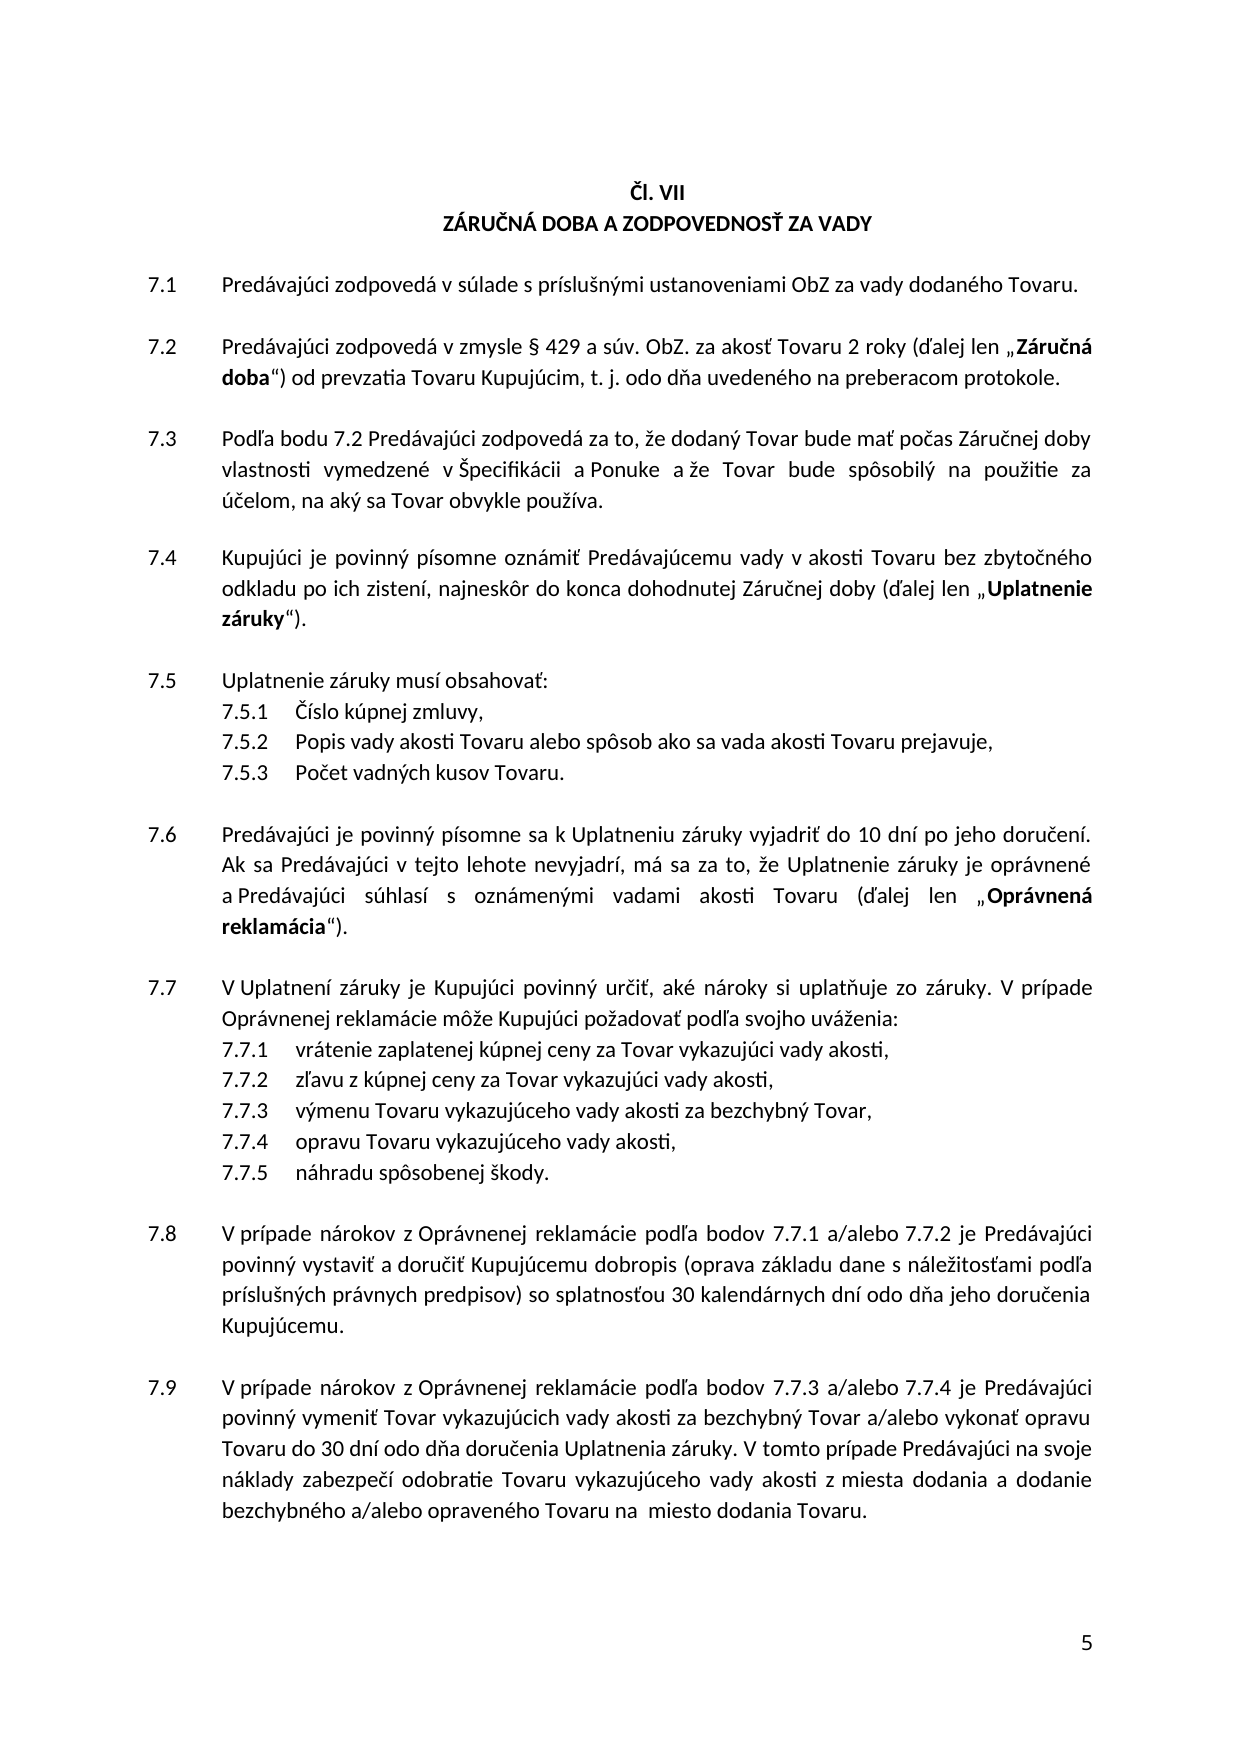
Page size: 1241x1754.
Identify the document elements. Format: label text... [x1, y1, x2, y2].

list Podľa bodu 7.2 Predávajúci zodpovedá za to, že dodaný Tovar bude mať počas Záručnej doby vlastnosti vymedzené v Špecifikácii a Ponuke a že Tovar bude spôsobilý na použitie za účelom, na aký sa Tovar obvykle používa. [148, 424, 1092, 514]
list výmenu Tovaru vykazujúceho vady akosti za bezchybný Tovar, [222, 1096, 1092, 1124]
list Predávajúci je povinný písomne sa k Uplatneniu záruky vyjadriť do 10 dní po jeho doručení. Ak sa Predávajúci v tejto lehote nevyjadrí, má sa za to, že Uplatnenie záruky je oprávnené a Predávajúci súhlasí s oznámenými vadami akosti Tovaru (ďalej len „Oprávnená reklamácia“). [148, 820, 1092, 940]
list zľavu z kúpnej ceny za Tovar vykazujúci vady akosti, [222, 1066, 1092, 1093]
list Kupujúci je povinný písomne oznámiť Predávajúcemu vady v akosti Tovaru bez zbytočného odkladu po ich zistení, najneskôr do konca dohodnutej Záručnej doby (ďalej len „Uplatnenie záruky“). [148, 543, 1092, 633]
text Čl. VII [185, 178, 1092, 206]
list V prípade nárokov z Oprávnenej reklamácie podľa bodov 7.7.1 a/alebo 7.7.2 je Predávajúci povinný vystaviť a doručiť Kupujúcemu dobropis (oprava základu dane s náležitosťami podľa príslušných právnych predpisov) so splatnosťou 30 kalendárnych dní odo dňa jeho doručenia Kupujúcemu. [148, 1219, 1092, 1339]
list Číslo kúpnej zmluvy, [222, 697, 1092, 725]
list Predávajúci zodpovedá v zmysle § 429 a súv. ObZ. za akosť Tovaru 2 roky (ďalej len „Záručná doba“) od prevzatia Tovaru Kupujúcim, t. j. odo dňa uvedeného na preberacom protokole. [148, 332, 1092, 391]
list V Uplatnení záruky je Kupujúci povinný určiť, aké nároky si uplatňuje zo záruky. V prípade Oprávnenej reklamácie môže Kupujúci požadovať podľa svojho uváženia: [148, 973, 1092, 1032]
text ZÁRUČNÁ DOBA A ZODPOVEDNOSŤ ZA VADY [185, 209, 1092, 237]
list Popis vady akosti Tovaru alebo spôsob ako sa vada akosti Tovaru prejavuje, [222, 727, 1092, 756]
list Uplatnenie záruky musí obsahovať: [148, 666, 1092, 694]
list vrátenie zaplatenej kúpnej ceny za Tovar vykazujúci vady akosti, [222, 1035, 1092, 1063]
list opravu Tovaru vykazujúceho vady akosti, [222, 1127, 1092, 1155]
list V prípade nárokov z Oprávnenej reklamácie podľa bodov 7.7.3 a/alebo 7.7.4 je Predávajúci povinný vymeniť Tovar vykazujúcich vady akosti za bezchybný Tovar a/alebo vykonať opravu Tovaru do 30 dní odo dňa doručenia Uplatnenia záruky. V tomto prípade Predávajúci na svoje náklady zabezpečí odobratie Tovaru vykazujúceho vady akosti z miesta dodania a dodanie bezchybného a/alebo opraveného Tovaru na miesto dodania Tovaru. [148, 1373, 1092, 1524]
list Predávajúci zodpovedá v súlade s príslušnými ustanoveniami ObZ za vady dodaného Tovaru. [148, 271, 1092, 299]
list Počet vadných kusov Tovaru. [222, 758, 1092, 786]
list náhradu spôsobenej škody. [222, 1158, 1092, 1186]
